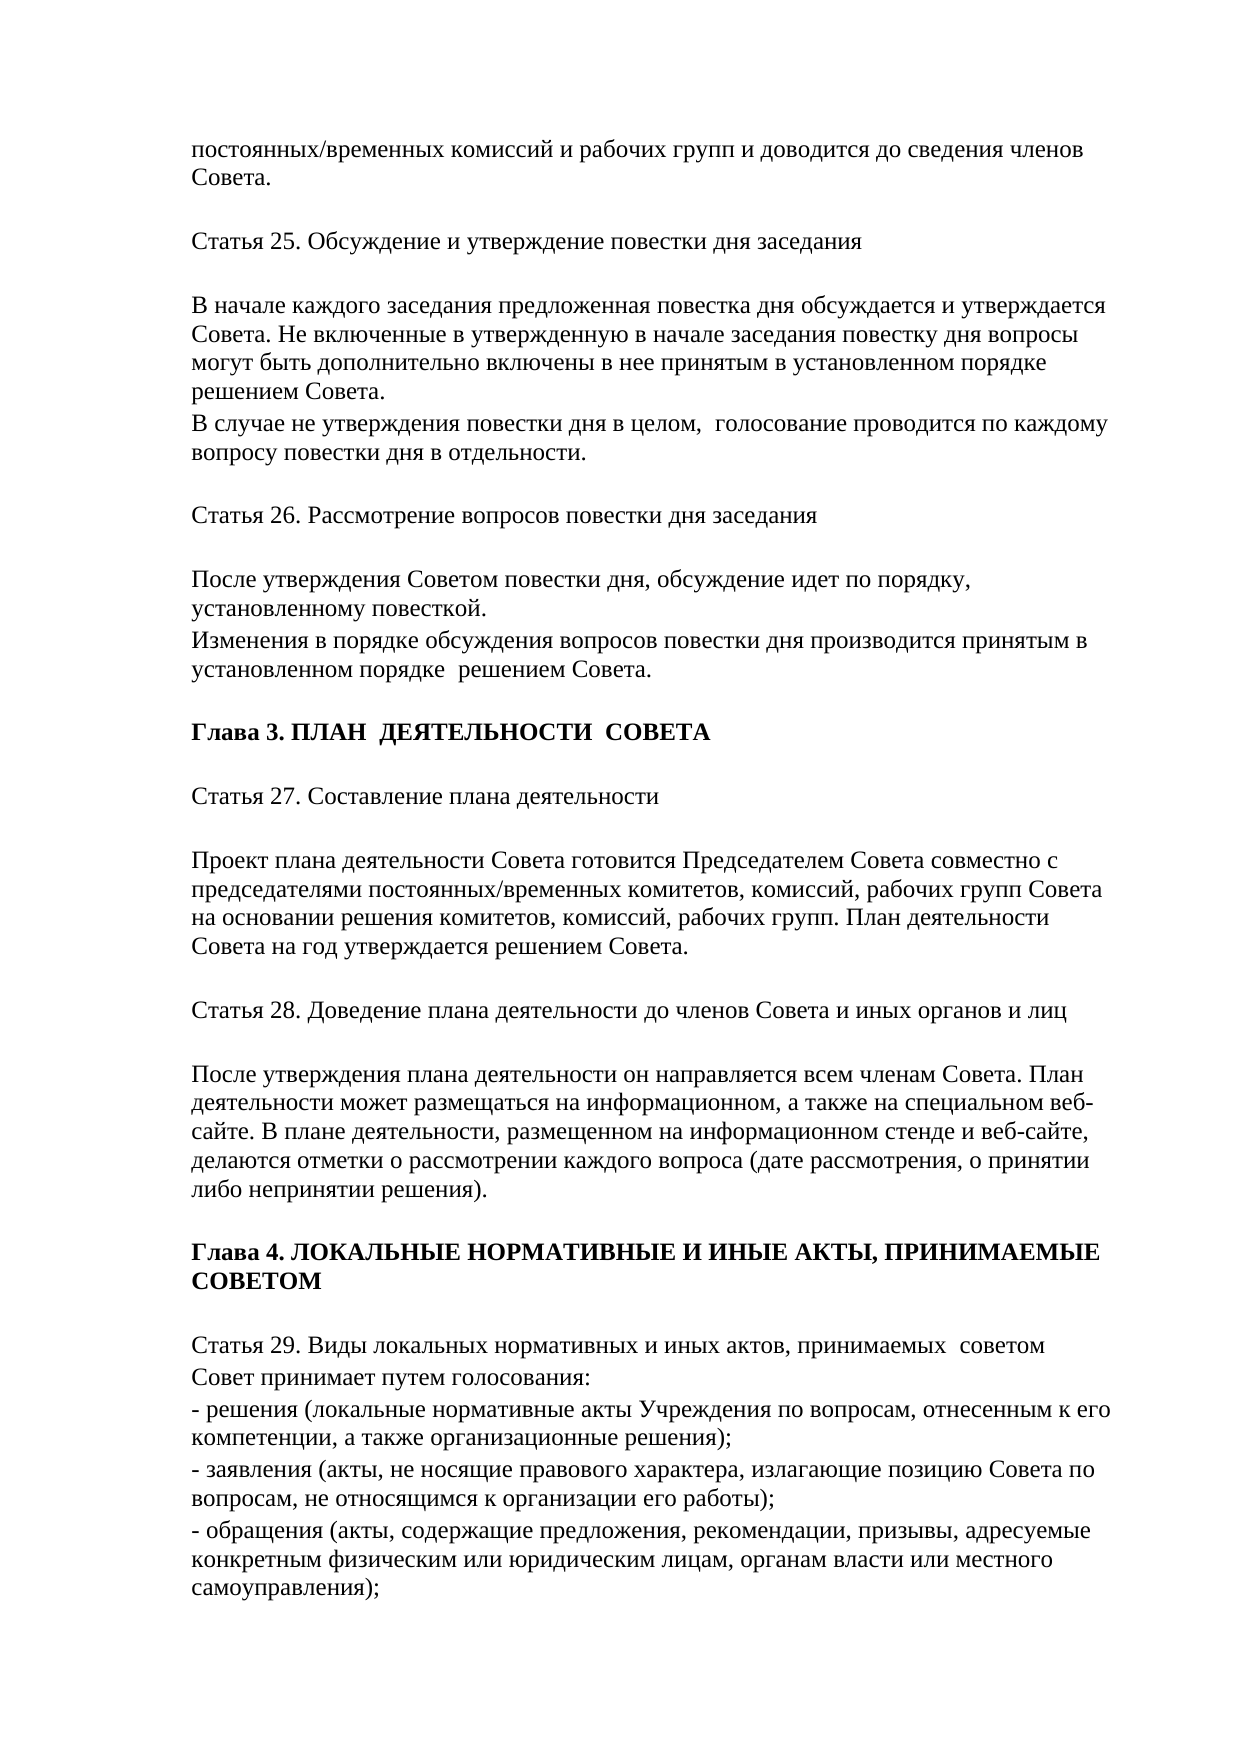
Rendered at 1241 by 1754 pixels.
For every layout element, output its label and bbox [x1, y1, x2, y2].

table_cell [165, 118, 1152, 1620]
